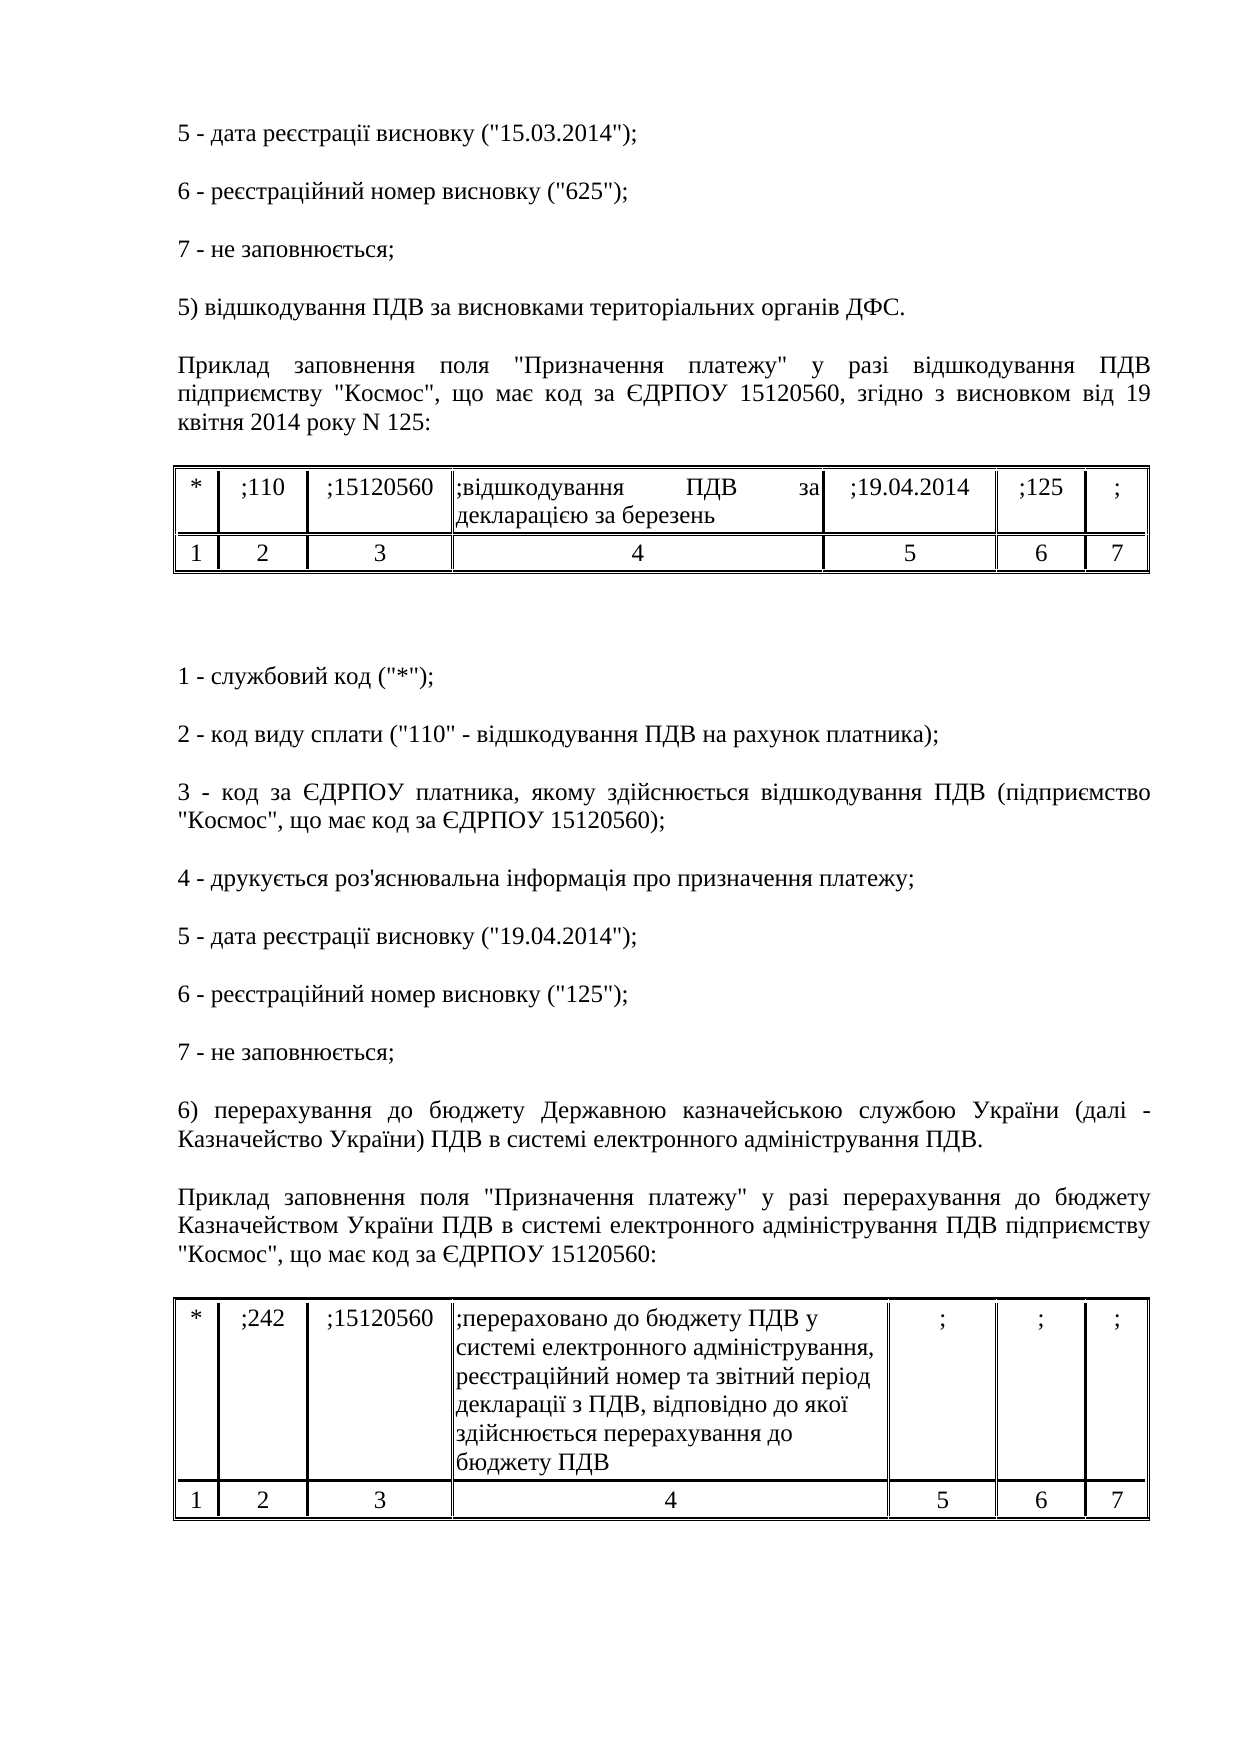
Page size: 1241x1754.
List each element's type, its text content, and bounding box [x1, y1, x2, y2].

table_cell 6 [996, 1482, 1085, 1517]
table_cell 5 [823, 536, 996, 570]
table_cell 7 [1085, 1479, 1147, 1517]
text 4 - друкується роз'яснювальна інформація про призначення платежу; [177, 863, 1152, 892]
table_header ;125 [996, 469, 1085, 532]
table_header ;110 [218, 469, 307, 532]
text 2 - код виду сплати ("110" - відшкодування ПДВ на рахунок платника); [177, 719, 1152, 747]
table_header ;242 [218, 1300, 307, 1479]
table_cell 4 [453, 536, 823, 570]
text 5 - дата реєстрації висновку ("19.04.2014"); [177, 921, 1152, 950]
table_header ;перераховано до бюджету ПДВ у системі електронного адміністрування, реєстраційний номер та звітний період декларації з ПДВ, відповідно до якої здійснюється перерахування до бюджету ПДВ [453, 1300, 889, 1479]
table_cell 2 [218, 1482, 307, 1517]
text Приклад заповнення поля "Призначення платежу" у разі перерахування до бюджету Казначейством України ПДВ в системі електронного адміністрування ПДВ підприємству "Космос", що має код за ЄДРПОУ 15120560: [177, 1182, 1152, 1268]
table_cell 7 [1085, 532, 1147, 570]
table_header ; [1085, 1300, 1147, 1479]
text 3 - код за ЄДРПОУ платника, якому здійснюється відшкодування ПДВ (підприємство "Космос", що має код за ЄДРПОУ 15120560); [177, 777, 1152, 834]
text 6 - реєстраційний номер висновку ("625"); [177, 176, 1152, 205]
table_header ;15120560 [307, 1300, 452, 1479]
table_cell 5 [889, 1482, 996, 1517]
table_cell 3 [307, 536, 452, 570]
table_cell 3 [307, 1482, 452, 1517]
table_cell 1 [176, 532, 218, 570]
table_cell 1 [176, 1479, 218, 1517]
table_header ; [889, 1300, 996, 1479]
table_header ;15120560 [307, 469, 452, 532]
table_cell 2 [218, 536, 307, 570]
table_cell 4 [453, 1482, 889, 1517]
table_header * [176, 469, 218, 532]
text 7 - не заповнюється; [177, 1037, 1152, 1066]
text Приклад заповнення поля "Призначення платежу" у разі відшкодування ПДВ підприємству "Космос", що має код за ЄДРПОУ 15120560, згідно з висновком від 19 квітня 2014 року N 125: [177, 350, 1152, 436]
table_cell 6 [996, 536, 1085, 570]
text 6) перерахування до бюджету Державною казначейською службою України (далі - Казначейство України) ПДВ в системі електронного адміністрування ПДВ. [177, 1095, 1152, 1152]
text 1 - службовий код ("*"); [177, 661, 1152, 689]
table_header ;19.04.2014 [823, 469, 996, 532]
text 6 - реєстраційний номер висновку ("125"); [177, 979, 1152, 1008]
table_header * [176, 1300, 218, 1479]
text 7 - не заповнюється; [177, 234, 1152, 263]
table_header ; [1085, 469, 1147, 532]
table_header ;відшкодування ПДВ за декларацією за березень [453, 467, 823, 532]
text 5 - дата реєстрації висновку ("15.03.2014"); [177, 118, 1152, 147]
text 5) відшкодування ПДВ за висновками територіальних органів ДФС. [177, 292, 1152, 321]
table_header ; [996, 1300, 1085, 1479]
